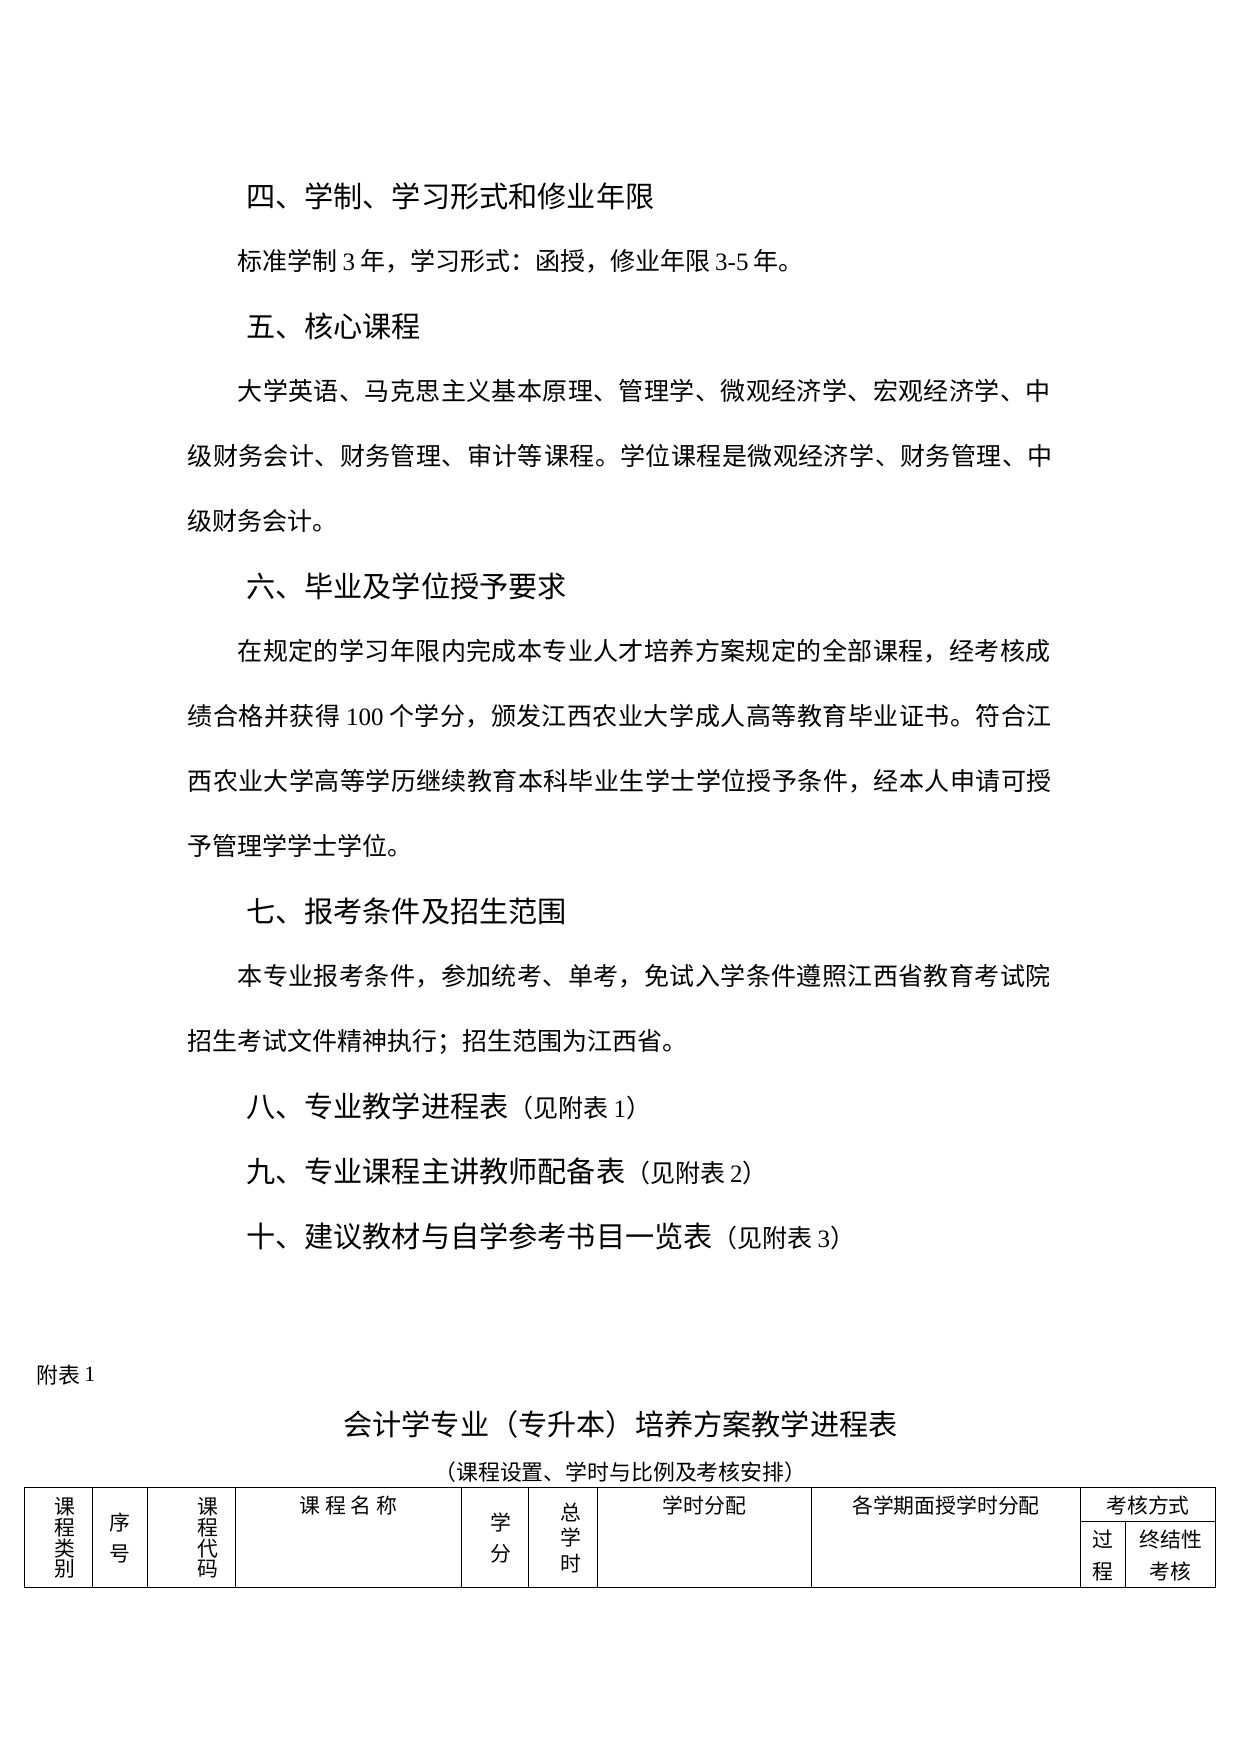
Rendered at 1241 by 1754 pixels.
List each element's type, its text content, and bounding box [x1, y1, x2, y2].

text 本专业报考条件，参加统考、单考，免试入学条件遵照江西省教育考试院招生考试文件精神执行；招生范围为江西省。 [187, 942, 1053, 1072]
table_cell 课程代码 [148, 1488, 235, 1587]
text 十、建议教材与自学参考书目一览表（见附表3） [187, 1202, 1053, 1267]
text 标准学制3年，学习形式：函授，修业年限3-5年。 [187, 227, 1053, 292]
text 四、学制、学习形式和修业年限 [187, 162, 1053, 227]
table_cell 课程类别 [25, 1488, 92, 1587]
table_cell 学时分配 [598, 1488, 811, 1587]
text 八、专业教学进程表（见附表1） [187, 1072, 1053, 1137]
text 九、专业课程主讲教师配备表（见附表2） [187, 1137, 1053, 1202]
table_cell 过程性考核 [1081, 1522, 1125, 1587]
text 五、核心课程 [187, 292, 1053, 357]
table_cell 各学期面授学时分配 [812, 1488, 1080, 1587]
table_cell 考核方式 [1081, 1488, 1215, 1521]
table_cell 终结性考核 [1126, 1522, 1215, 1587]
table_cell 序 号 [93, 1488, 147, 1587]
table_cell （课程设置、学时与比例及考核安排） [25, 1455, 1215, 1487]
text 大学英语、马克思主义基本原理、管理学、微观经济学、宏观经济学、中级财务会计、财务管理、审计等课程。学位课程是微观经济学、财务管理、中级财务会计。 [187, 357, 1053, 552]
text 六、毕业及学位授予要求 [187, 552, 1053, 617]
table_cell 总 学 时 [529, 1488, 597, 1587]
table_cell 课 程 名 称 [236, 1488, 461, 1587]
text 七、报考条件及招生范围 [187, 877, 1053, 942]
table_cell 学 分 [462, 1488, 528, 1587]
table_header 附表1 [25, 1357, 1215, 1390]
table_cell 会计学专业（专升本）培养方案教学进程表 [25, 1390, 1215, 1455]
text 在规定的学习年限内完成本专业人才培养方案规定的全部课程，经考核成绩合格并获得100个学分，颁发江西农业大学成人高等教育毕业证书。符合江西农业大学高等学历继续教育本科毕业生学士学位授予条件，经本人申请可授予管理学学士学位。 [187, 617, 1053, 877]
